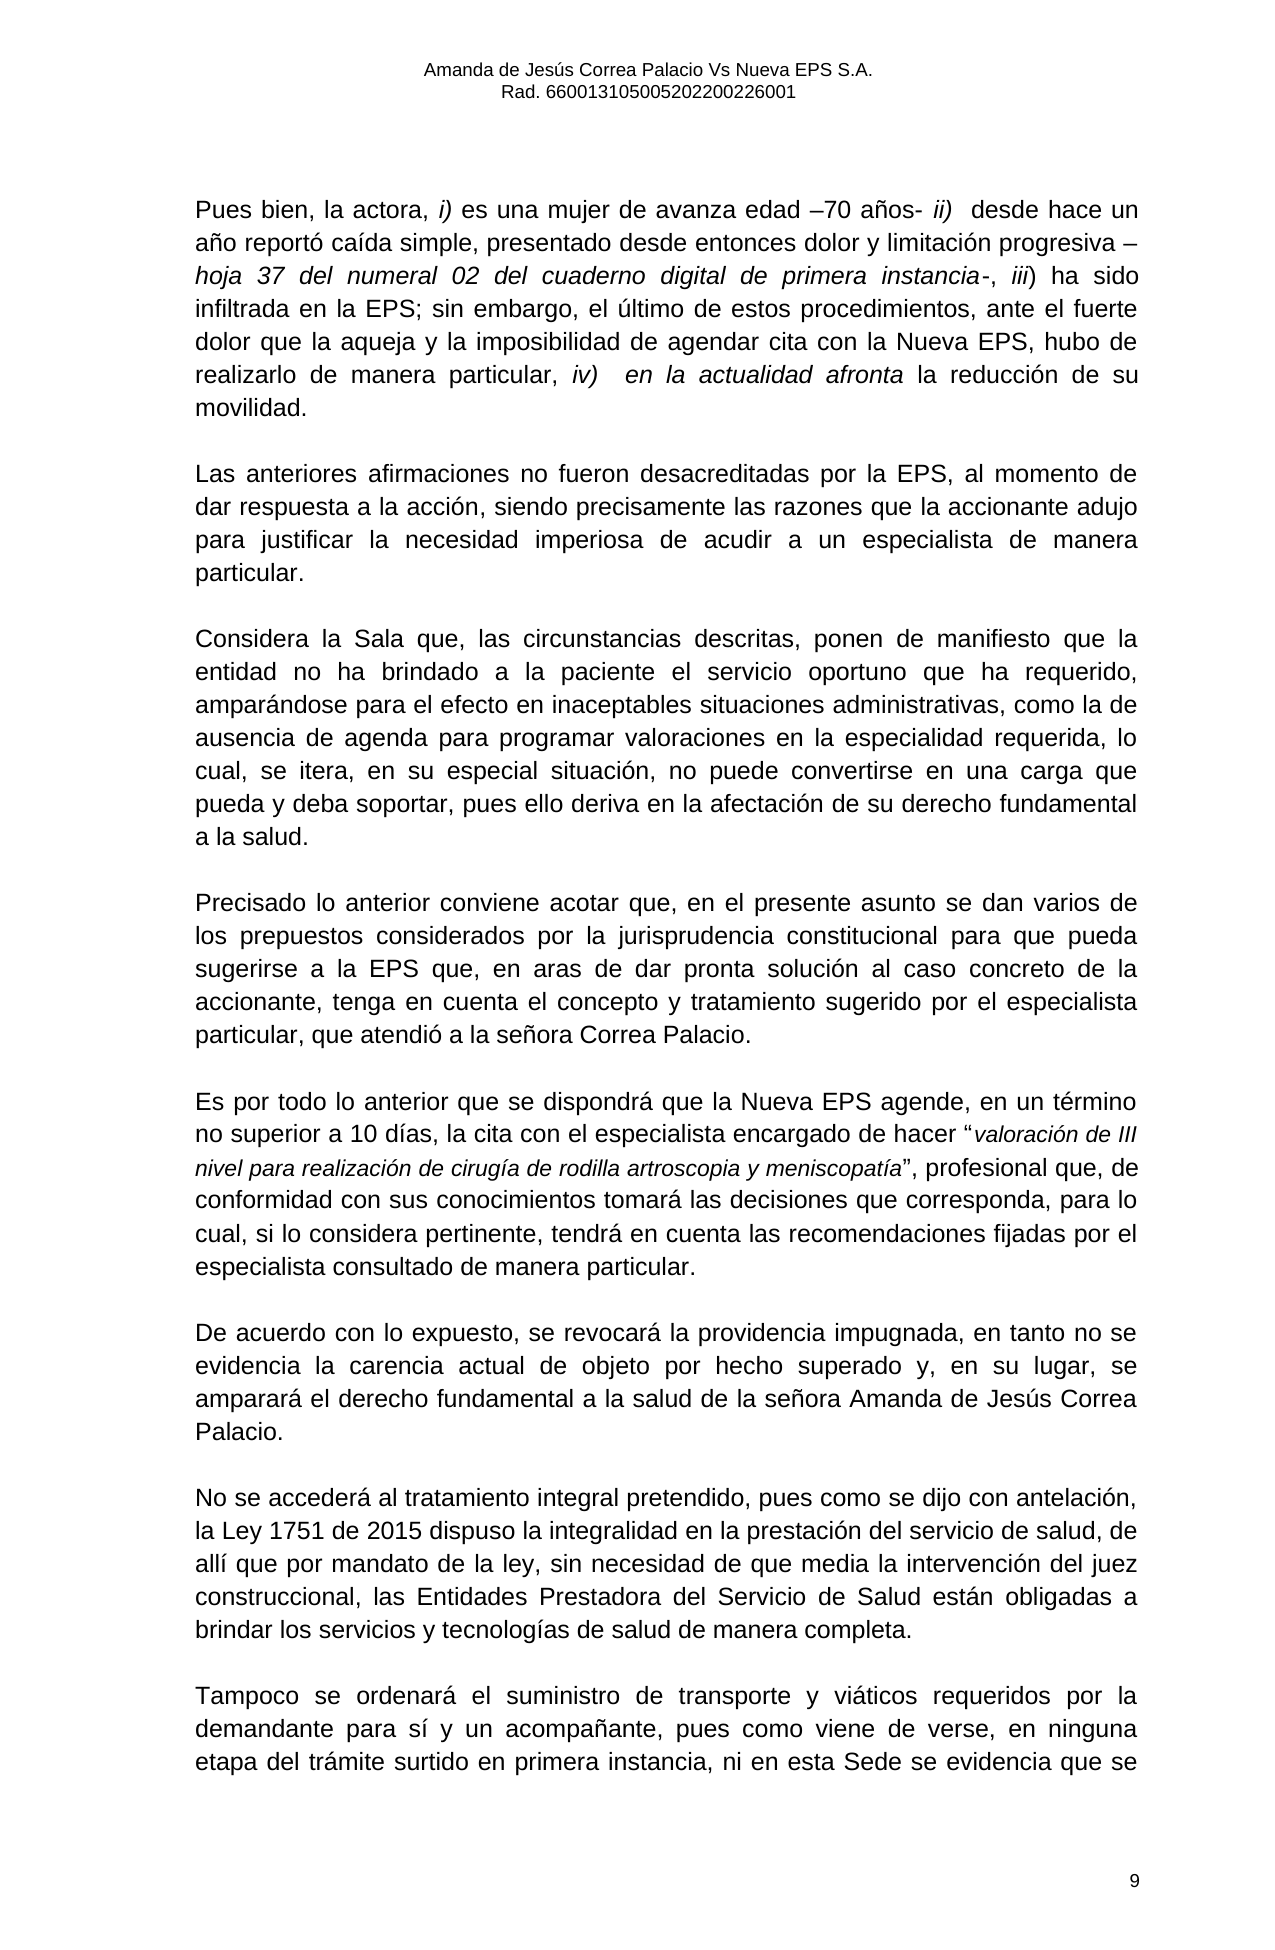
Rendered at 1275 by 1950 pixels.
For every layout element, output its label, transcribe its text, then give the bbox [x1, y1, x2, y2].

text No se accederá al tratamiento integral pretendido, pues como se dijo con antelación, la Ley 1751 de 2015 dispuso la integralidad en la prestación del servicio de salud, de allí que por mandato de la ley, sin necesidad de que media la intervención del juez construccional, las Entidades Prestadora del Servicio de Salud están obligadas a brindar los servicios y tecnologías de salud de manera completa. [195, 1483, 1139, 1643]
text Las anteriores afirmaciones no fueron desacreditadas por la EPS, al momento de dar respuesta a la acción, siendo precisamente las razones que la accionante adujo para justificar la necesidad imperiosa de acudir a un especialista de manera particular. [195, 459, 1139, 587]
text Es por todo lo anterior que se dispondrá que la Nueva EPS agende, en un término no superior a 10 días, la cita con el especialista encargado de hacer “valoración de III nivel para realización de cirugía de rodilla artroscopia y meniscopatía”, profesional que, de conformidad con sus conocimientos tomará las decisiones que corresponda, para lo cual, si lo considera pertinente, tendrá en cuenta las recomendaciones fijadas por el especialista consultado de manera particular. [195, 1086, 1139, 1280]
text De acuerdo con lo expuesto, se revocará la providencia impugnada, en tanto no se evidencia la carencia actual de objeto por hecho superado y, en su lugar, se amparará el derecho fundamental a la salud de la señora Amanda de Jesús Correa Palacio. [195, 1318, 1139, 1445]
text Precisado lo anterior conviene acotar que, en el presente asunto se dan varios de los prepuestos considerados por la jurisprudencia constitucional para que pueda sugerirse a la EPS que, en aras de dar pronta solución al caso concreto de la accionante, tenga en cuenta el concepto y tratamiento sugerido por el especialista particular, que atendió a la señora Correa Palacio. [195, 888, 1139, 1049]
text Pues bien, la actora, i) es una mujer de avanza edad –70 años- ii) desde hace un año reportó caída simple, presentado desde entonces dolor y limitación progresiva –hoja 37 del numeral 02 del cuaderno digital de primera instancia-, iii) ha sido infiltrada en la EPS; sin embargo, el último de estos procedimientos, ante el fuerte dolor que la aqueja y la imposibilidad de agendar cita con la Nueva EPS, hubo de realizarlo de manera particular, iv) en la actualidad afronta la reducción de su movilidad. [195, 195, 1139, 422]
text Considera la Sala que, las circunstancias descritas, ponen de manifiesto que la entidad no ha brindado a la paciente el servicio oportuno que ha requerido, amparándose para el efecto en inaceptables situaciones administrativas, como la de ausencia de agenda para programar valoraciones en la especialidad requerida, lo cual, se itera, en su especial situación, no puede convertirse en una carga que pueda y deba soportar, pues ello deriva en la afectación de su derecho fundamental a la salud. [195, 624, 1139, 851]
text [195, 1681, 1139, 1776]
